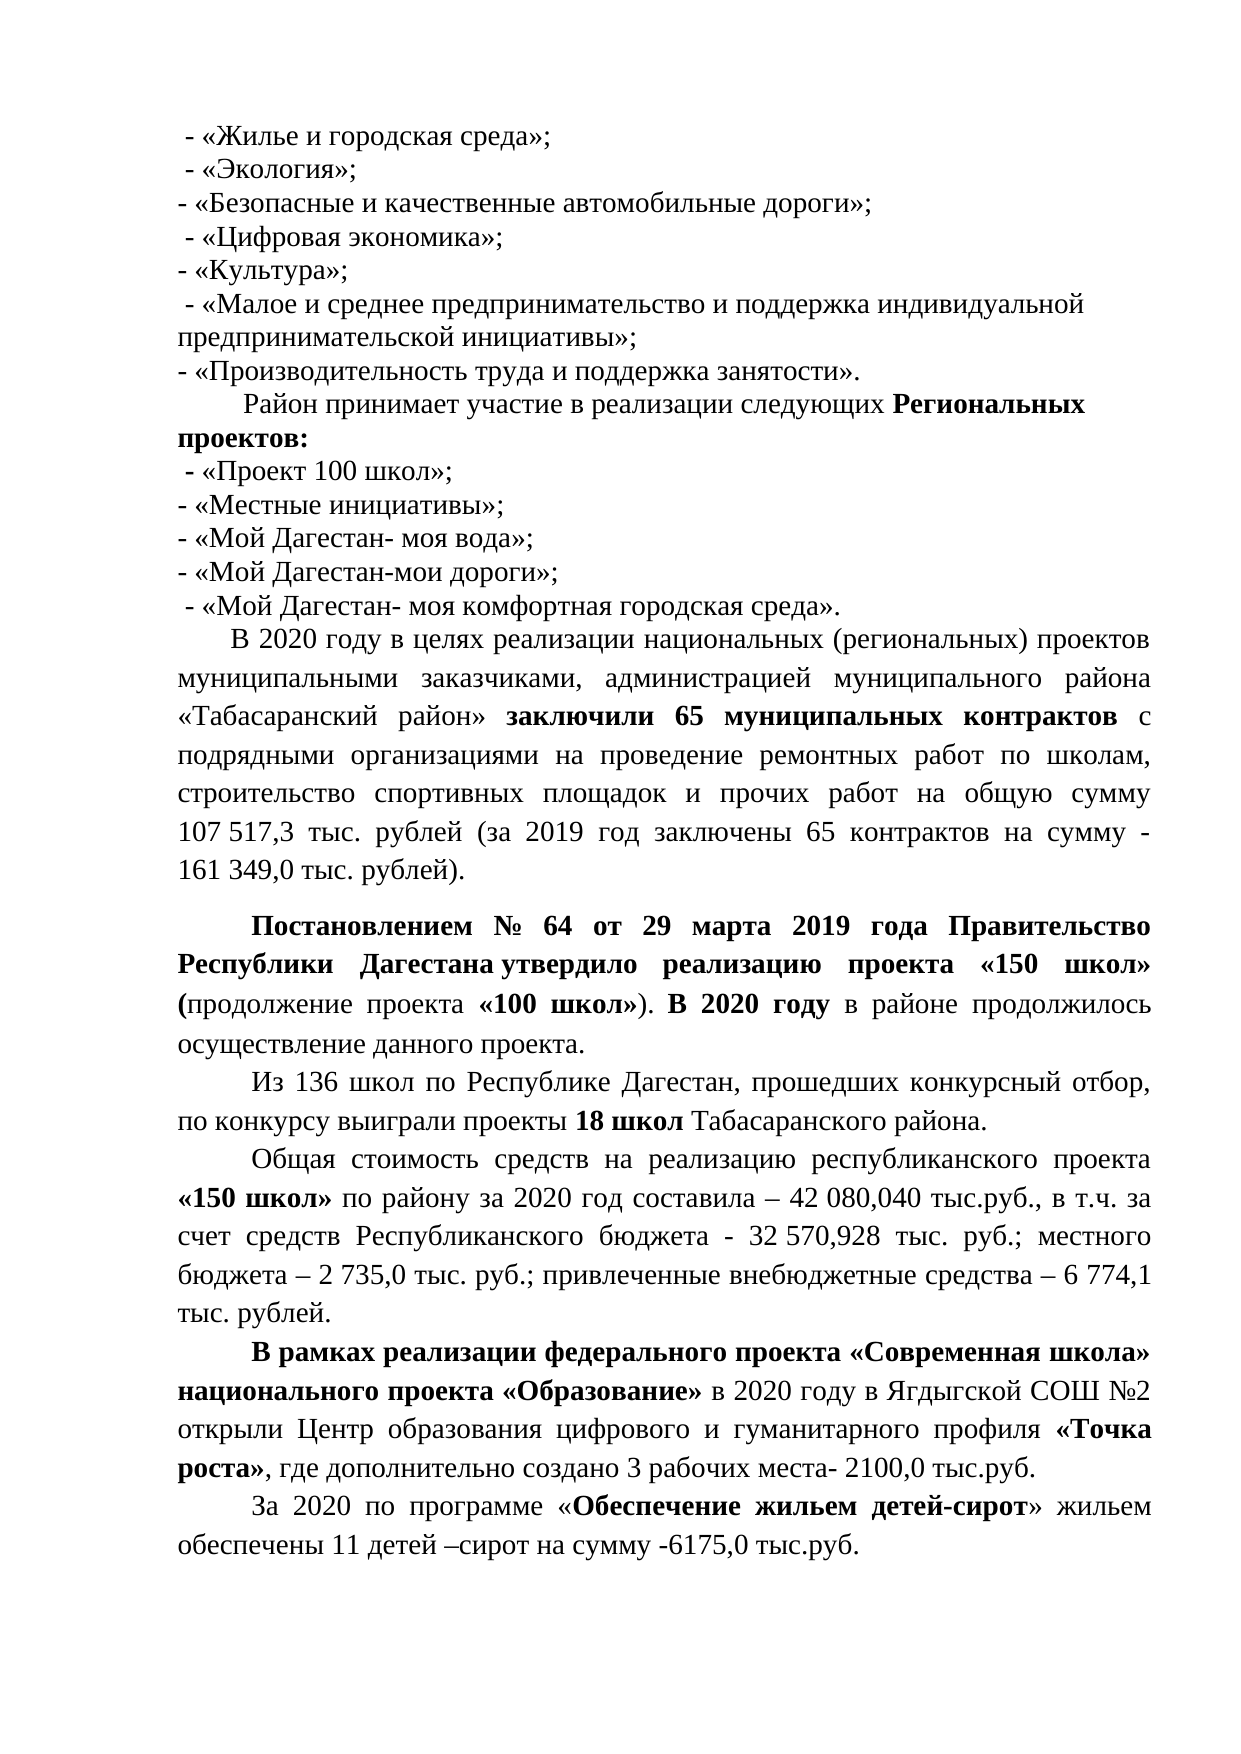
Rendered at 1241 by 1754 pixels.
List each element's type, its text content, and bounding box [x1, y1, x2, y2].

text - «Экология»; [177, 152, 1152, 185]
text - «Малое и среднее предпринимательство и поддержка индивидуальной предпринимательской инициативы»; [177, 286, 1152, 353]
text В рамках реализации федерального проекта «Современная школа» национального проекта «Образование» в 2020 году в Ягдыгской СОШ №2 открыли Центр образования цифрового и гуманитарного профиля «Точка роста», где дополнительно создано 3 рабочих места- 2100,0 тыс.руб. [177, 1334, 1152, 1483]
text В 2020 году в целях реализации национальных (региональных) проектов муниципальными заказчиками, администрацией муниципального района «Табасаранский район» заключили 65 муниципальных контрактов с подрядными организациями на проведение ремонтных работ по школам, строительство спортивных площадок и прочих работ на общую сумму 107 517,3 тыс. рублей (за 2019 год заключены 65 контрактов на сумму -161 349,0 тыс. рублей). [177, 621, 1152, 886]
text За 2020 по программе «Обеспечение жильем детей-сирот» жильем обеспечены 11 детей –сирот на сумму -6175,0 тыс.руб. [177, 1488, 1152, 1560]
text Район принимает участие в реализации следующих Региональных проектов: [177, 386, 1152, 453]
text - «Жилье и городская среда»; [177, 118, 1152, 152]
text - «Цифровая экономика»; [177, 219, 1152, 252]
text Постановлением № 64 от 29 марта 2019 года Правительство Республики Дагестана утвердило реализацию проекта «150 школ» (продолжение проекта «100 школ»). В 2020 году в районе продолжилось осуществление данного проекта. [177, 908, 1152, 1059]
text Общая стоимость средств на реализацию республиканского проекта «150 школ» по району за 2020 год составила – 42 080,040 тыс.руб., в т.ч. за счет средств Республиканского бюджета - 32 570,928 тыс. руб.; местного бюджета – 2 735,0 тыс. руб.; привлеченные внебюджетные средства – 6 774,1 тыс. рублей. [177, 1141, 1152, 1329]
text - «Культура»; [177, 252, 1152, 286]
text Из 136 школ по Республике Дагестан, прошедших конкурсный отбор, по конкурсу выиграли проекты 18 школ Табасаранского района. [177, 1064, 1152, 1136]
text - «Производительность труда и поддержка занятости». [177, 353, 1152, 386]
text - «Безопасные и качественные автомобильные дороги»; [177, 185, 1152, 219]
text - «Местные инициативы»; [177, 487, 1152, 521]
text - «Мой Дагестан- моя вода»; [177, 521, 1152, 554]
text - «Проект 100 школ»; [177, 453, 1152, 487]
text - «Мой Дагестан- моя комфортная городская среда». [177, 588, 1152, 621]
text - «Мой Дагестан-мои дороги»; [177, 554, 1152, 588]
